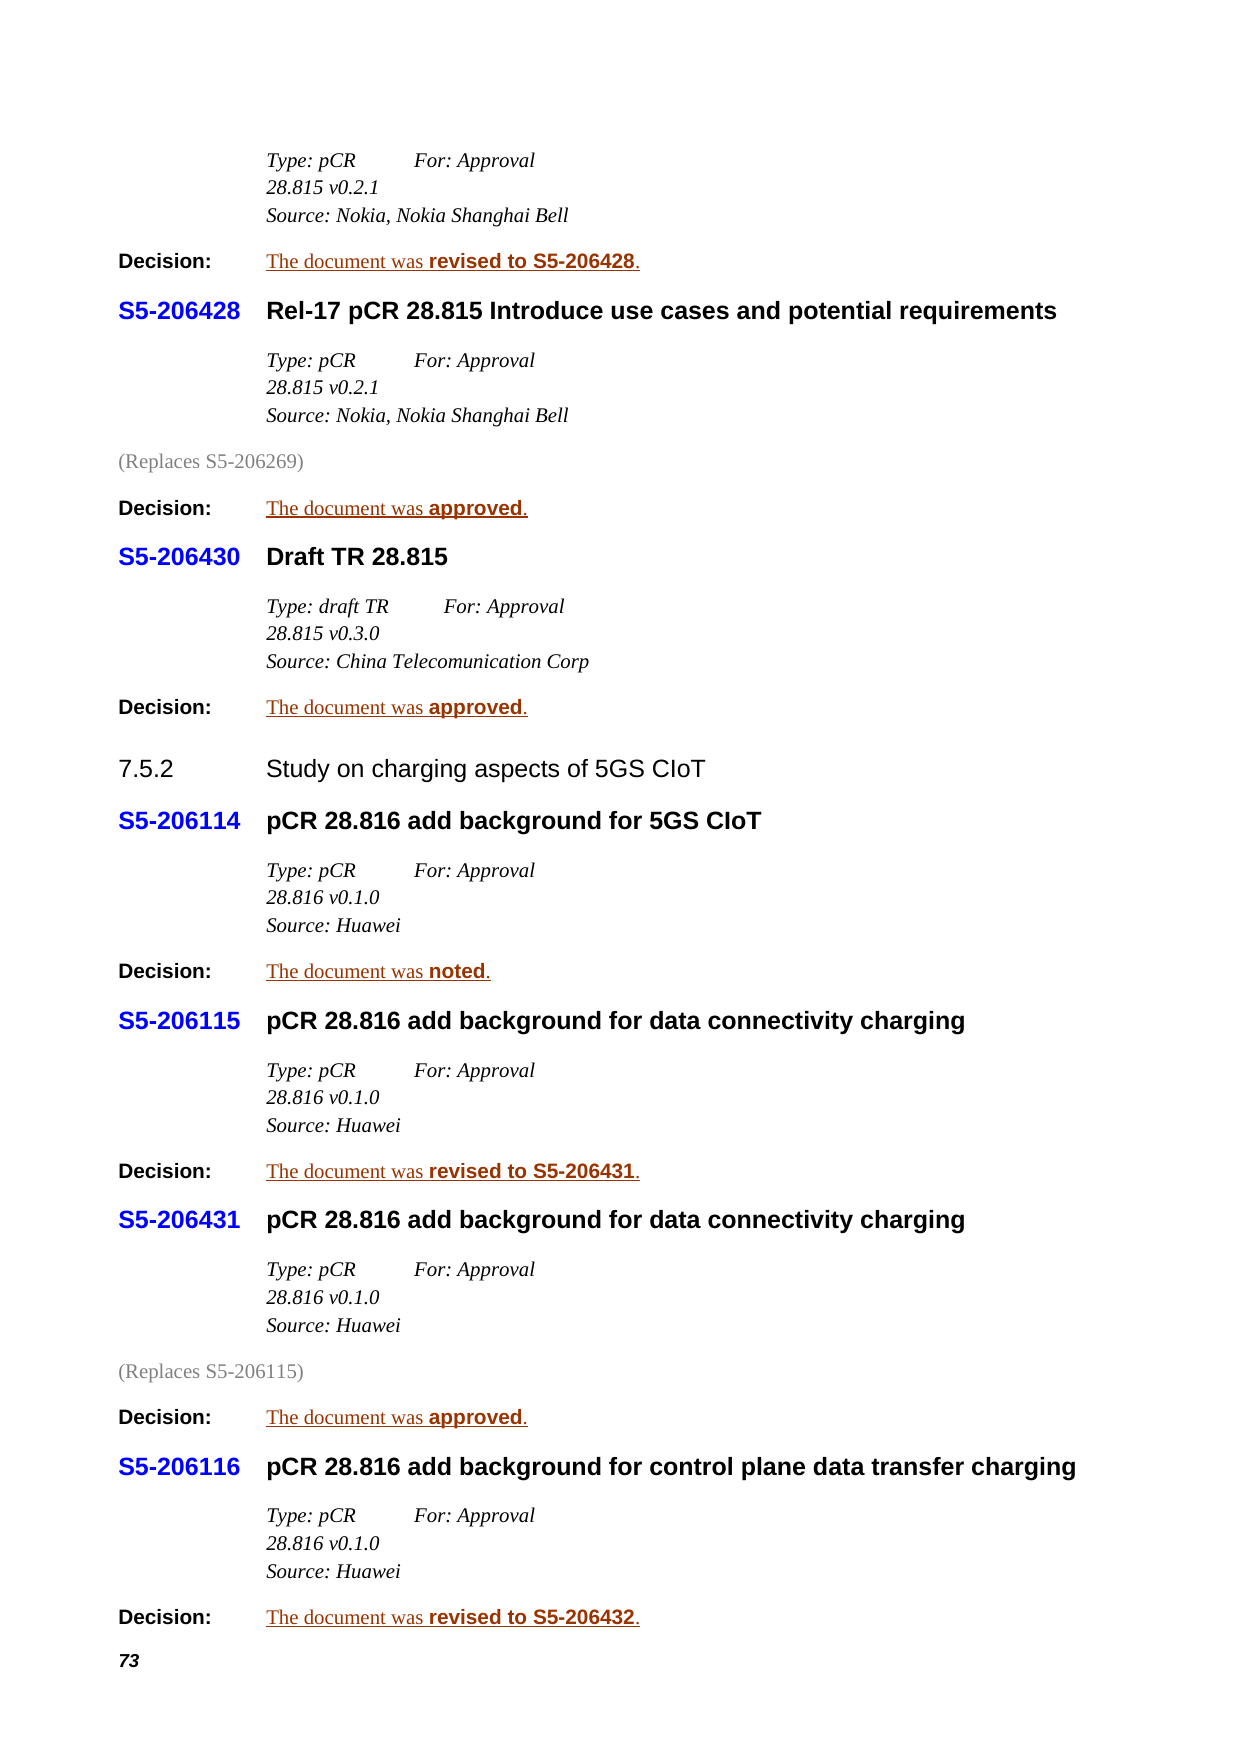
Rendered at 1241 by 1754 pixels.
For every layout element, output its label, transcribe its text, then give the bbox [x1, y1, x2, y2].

text (Replaces S5-206269) [118, 449, 1122, 473]
text Type: draft TR For: Approval 28.815 v0.3.0 Source: China Telecomunication Corp [118, 594, 1122, 673]
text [118, 1503, 1122, 1583]
text (Replaces S5-206115) [118, 1359, 1122, 1383]
text Type: pCR For: Approval 28.815 v0.2.1 Source: Nokia, Nokia Shanghai Bell [118, 347, 1122, 427]
text Type: pCR For: Approval 28.816 v0.1.0 Source: Huawei [118, 858, 1122, 937]
text Decision: The document was noted. [118, 959, 1122, 983]
subtitle 7.5.2 Study on charging aspects of 5GS CIoT [118, 754, 1122, 783]
text Type: pCR For: Approval 28.816 v0.1.0 Source: Huawei [118, 1057, 1122, 1137]
text Type: pCR For: Approval 28.816 v0.1.0 Source: Huawei [118, 1257, 1122, 1337]
text Decision: The document was revised to S5-206428. [118, 249, 1122, 273]
text Decision: The document was approved. [118, 1405, 1122, 1429]
text S5-206430 Draft TR 28.815 [118, 542, 1122, 571]
text S5-206431 pCR 28.816 add background for data connectivity charging [118, 1206, 1122, 1234]
text Decision: The document was approved. [118, 695, 1122, 719]
text Decision: The document was revised to S5-206432. [118, 1605, 1122, 1629]
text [118, 148, 1122, 227]
text Decision: The document was approved. [118, 495, 1122, 519]
text S5-206116 pCR 28.816 add background for control plane data transfer charging [118, 1452, 1122, 1480]
text S5-206115 pCR 28.816 add background for data connectivity charging [118, 1006, 1122, 1034]
text Decision: The document was revised to S5-206431. [118, 1159, 1122, 1183]
text S5-206428 Rel-17 pCR 28.815 Introduce use cases and potential requirements [118, 296, 1122, 324]
text S5-206114 pCR 28.816 add background for 5GS CIoT [118, 806, 1122, 835]
